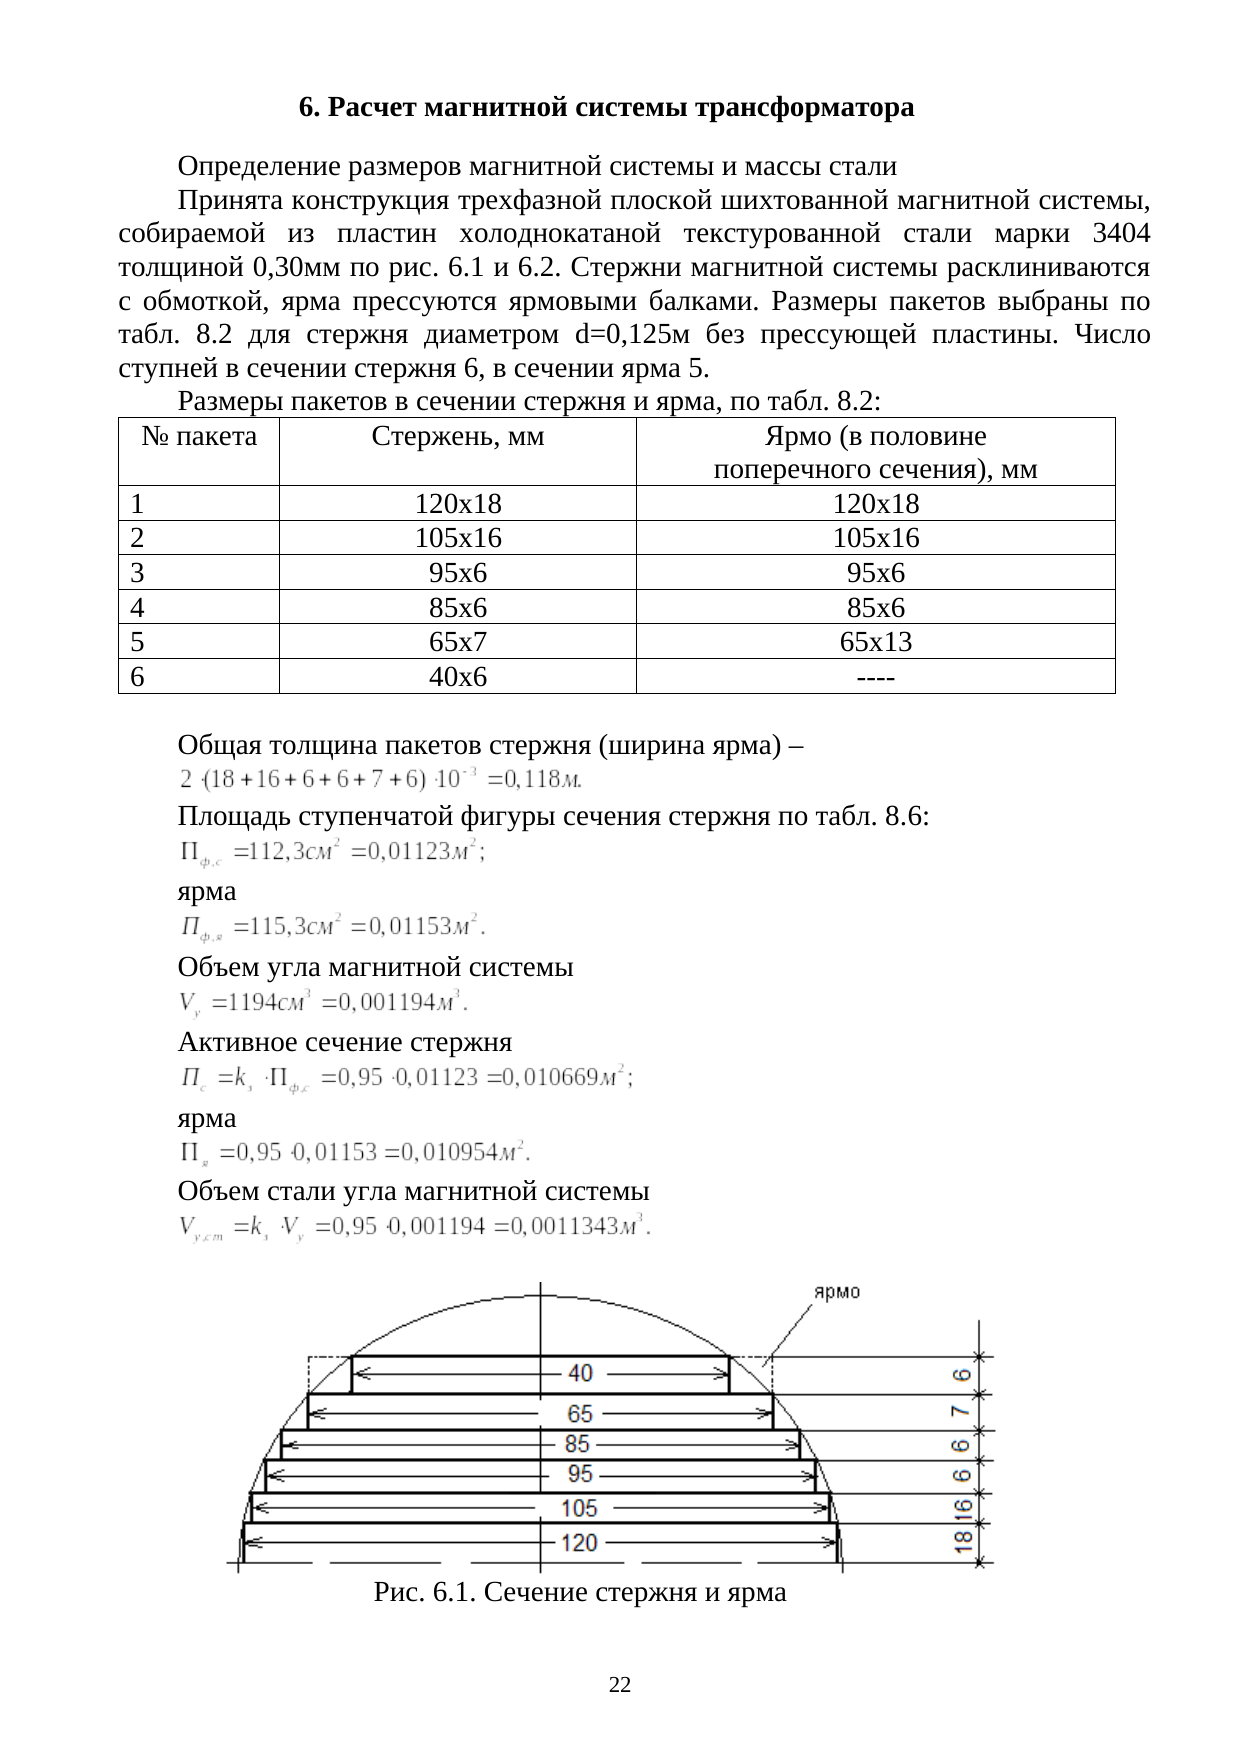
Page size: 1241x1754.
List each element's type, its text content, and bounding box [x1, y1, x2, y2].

table_cell 1 [119, 486, 279, 519]
text Объем стали угла магнитной системы [118, 1173, 1152, 1207]
text Площадь ступенчатой фигуры сечения стержня по табл. 8.6: [118, 798, 1152, 832]
table_cell 85х6 [637, 590, 1115, 623]
text Общая толщина пакетов стержня (ширина ярма) – [118, 727, 1152, 761]
table_cell 120х18 [280, 486, 636, 519]
table_cell 85х6 [280, 590, 636, 623]
table_header № пакета [119, 418, 279, 485]
text ярма [118, 1100, 1152, 1133]
text ярма [118, 873, 1152, 907]
table_cell 105х16 [637, 521, 1115, 554]
text Объем угла магнитной системы [118, 949, 1152, 982]
picture [219, 1282, 1002, 1575]
table_cell 5 [119, 624, 279, 658]
table_cell 6 [119, 659, 279, 692]
table_cell 95х6 [280, 555, 636, 589]
text Определение размеров магнитной системы и массы стали [118, 148, 1152, 182]
table_cell 3 [119, 555, 279, 589]
table_cell 40х6 [280, 659, 636, 692]
text Принята конструкция трехфазной плоской шихтованной магнитной системы, собираемой из пластин холоднокатаной текстурованной стали марки 3404 толщиной 0,30мм по рис. 6.1 и 6.2. Стержни магнитной системы расклиниваются с обмоткой, ярма прессуются ярмовыми балками. Размеры пакетов выбраны по табл. 8.2 для стержня диаметром d=0,125м без прессующей пластины. Число ступней в сечении стержня 6, в сечении ярма 5. [118, 182, 1152, 383]
table_header Стержень, мм [280, 418, 636, 485]
table_cell 120х18 [637, 486, 1115, 519]
text Размеры пакетов в сечении стержня и ярма, по табл. 8.2: [118, 383, 1152, 417]
table_header Ярмо (в половине поперечного сечения), мм [637, 418, 1115, 485]
table_cell 95х6 [637, 555, 1115, 589]
text Активное сечение стержня [118, 1024, 1152, 1058]
table_cell 105х16 [280, 521, 636, 554]
table_cell 65х7 [280, 624, 636, 658]
table_cell ---- [637, 659, 1115, 692]
table_cell 4 [119, 590, 279, 623]
table_cell 65х13 [637, 624, 1115, 658]
text 6. Расчет магнитной системы трансформатора [62, 89, 1152, 122]
table_cell 2 [119, 521, 279, 554]
text Рис. 6.1. Сечение стержня и ярма [118, 1574, 1152, 1608]
